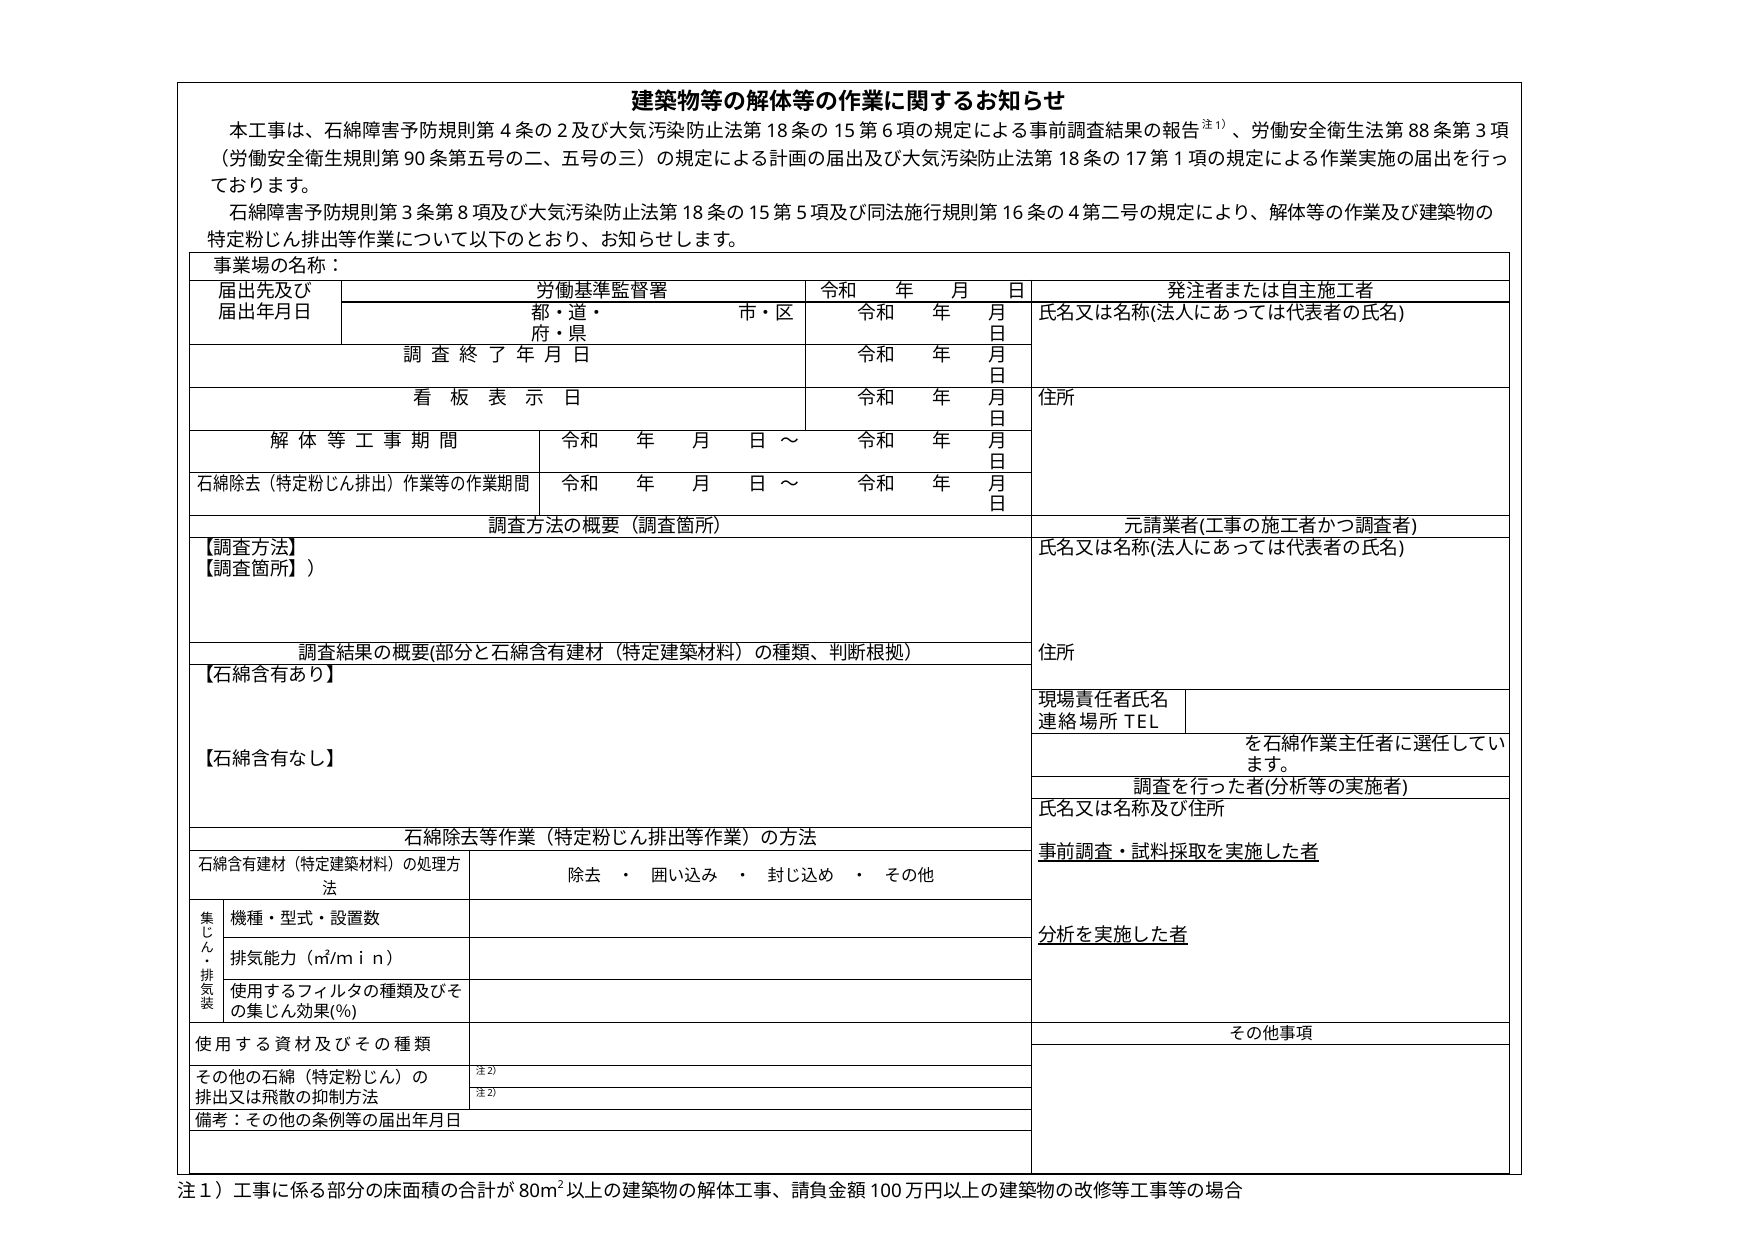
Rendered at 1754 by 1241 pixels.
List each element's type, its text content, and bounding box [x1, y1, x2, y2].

table_header 建築物等の解体等の作業に関するお知らせ 本工事は、石綿障害予防規則第4条の2及び大気汚染防止法第18条の15第6項の規定による事前調査結果の報告注1）、労働安全衛生法第88条第3項（労働安全衛生規則第90条第五号の二、五号の三）の規定による計画の届出及び大気汚染防止法第18条の17第1項の規定による作業実施の届出を行っております。 石綿障害予防規則第3条第8項及び大気汚染防止法第18条の15第5項及び同法施行規則第16条の4第二号の規定により、解体等の作業及び建築物の 特定粉じん排出等作業について以下のとおり、お知らせします。 [178, 83, 1521, 1174]
text 注１）工事に係る部分の床面積の合計が80m2以上の建築物の解体工事、請負金額100万円以上の建築物の改修等工事等の場合 [177, 1175, 1606, 1202]
